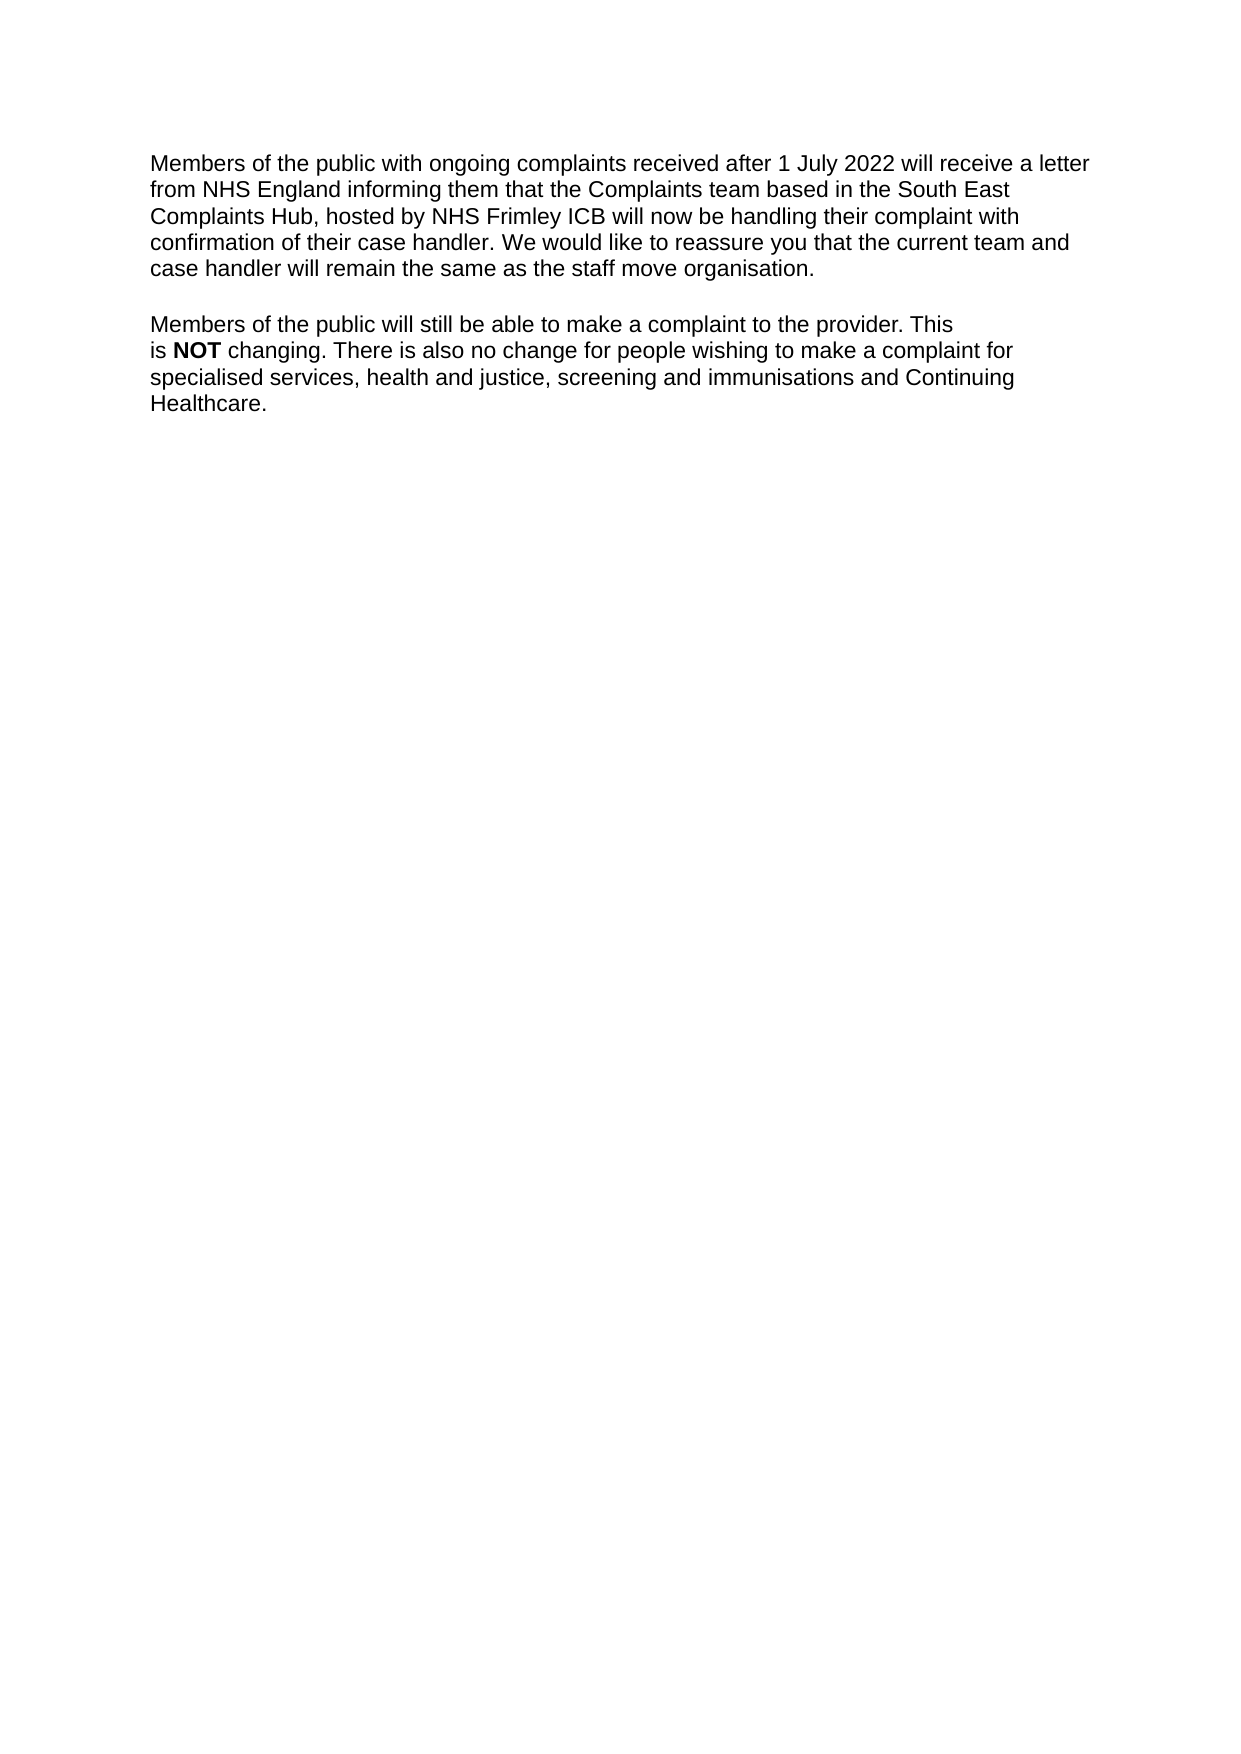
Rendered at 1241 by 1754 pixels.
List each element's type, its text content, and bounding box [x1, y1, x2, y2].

text Members of the public with ongoing complaints received after 1 July 2022 will receive a letter from NHS England informing them that the Complaints team based in the South East Complaints Hub, hosted by NHS Frimley ICB will now be handling their complaint with confirmation of their case handler. We would like to reassure you that the current team and case handler will remain the same as the staff move organisation. [150, 150, 1090, 282]
text Members of the public will still be able to make a complaint to the provider. This is NOT changing. There is also no change for people wishing to make a complaint for specialised services, health and justice, screening and immunisations and Continuing Healthcare. [150, 311, 1090, 416]
